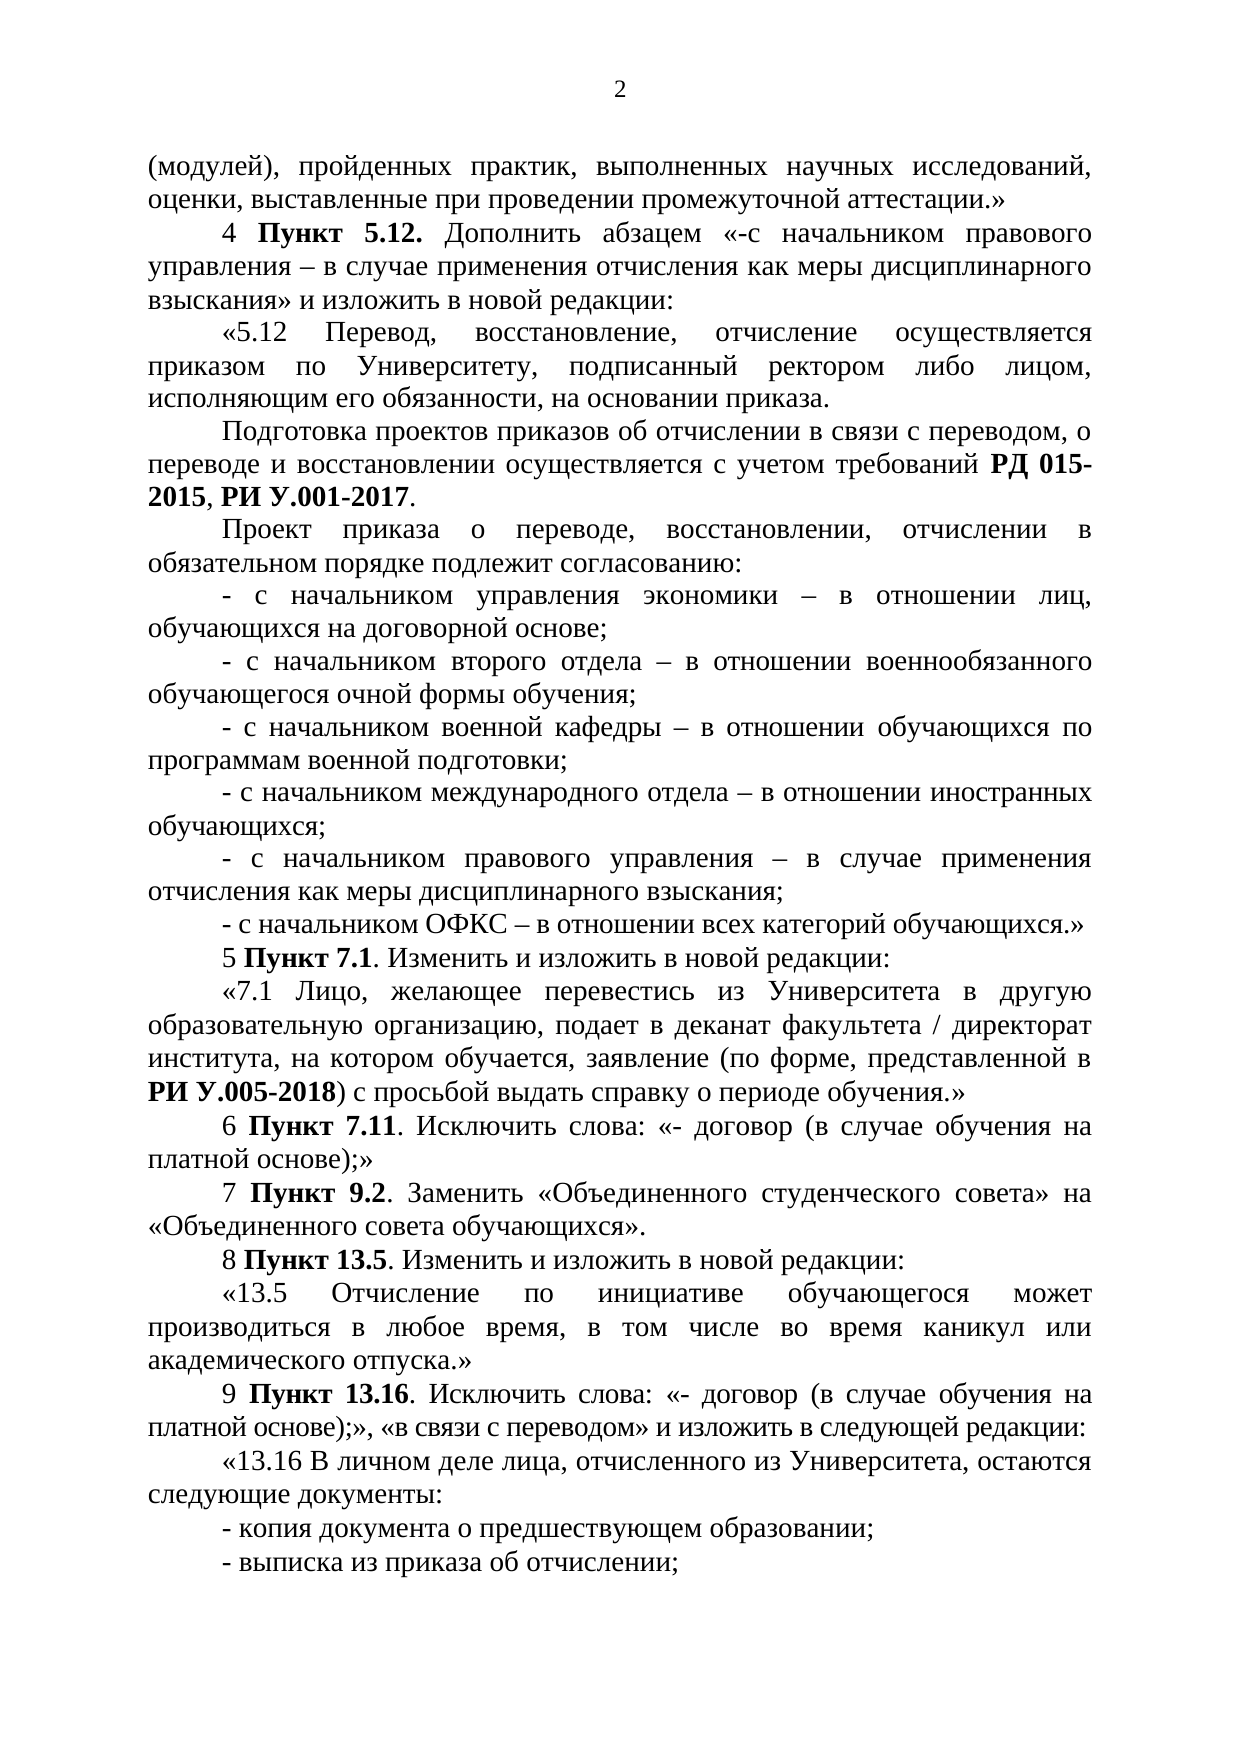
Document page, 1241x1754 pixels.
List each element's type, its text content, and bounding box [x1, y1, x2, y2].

text «13.16 В личном деле лица, отчисленного из Университета, остаются следующие документы: [148, 1443, 1092, 1510]
text «13.5 Отчисление по инициативе обучающегося может производиться в любое время, в том числе во время каникул или академического отпуска.» [148, 1275, 1092, 1376]
text - с начальником международного отдела – в отношении иностранных обучающихся; [148, 776, 1092, 841]
text - выписка из приказа об отчислении; [148, 1544, 1092, 1577]
text Подготовка проектов приказов об отчислении в связи с переводом, о переводе и восстановлении осуществляется с учетом требований РД 015-2015, РИ У.001-2017. [148, 414, 1092, 513]
text «5.12 Перевод, восстановление, отчисление осуществляется приказом по Университету, подписанный ректором либо лицом, исполняющим его обязанности, на основании приказа. [148, 315, 1092, 414]
text Проект приказа о переводе, восстановлении, отчислении в обязательном порядке подлежит согласованию: [148, 513, 1092, 578]
text 6 Пункт 7.11. Исключить слова: «- договор (в случае обучения на платной основе);» [148, 1108, 1092, 1175]
text - с начальником ОФКС – в отношении всех категорий обучающихся.» [148, 907, 1092, 940]
text 5 Пункт 7.1. Изменить и изложить в новой редакции: [148, 940, 1092, 973]
text - копия документа о предшествующем образовании; [148, 1510, 1092, 1544]
text - с начальником военной кафедры – в отношении обучающихся по программам военной подготовки; [148, 710, 1092, 776]
text 9 Пункт 13.16. Исключить слова: «- договор (в случае обучения на платной основе);», «в связи с переводом» и изложить в следующей редакции: [148, 1376, 1092, 1443]
text - с начальником правового управления – в случае применения отчисления как меры дисциплинарного взыскания; [148, 841, 1092, 907]
text «7.1 Лицо, желающее перевестись из Университета в другую образовательную организацию, подает в деканат факультета / директорат института, на котором обучается, заявление (по форме, представленной в РИ У.005-2018) с просьбой выдать справку о периоде обучения.» [148, 973, 1092, 1108]
text - с начальником управления экономики – в отношении лиц, обучающихся на договорной основе; [148, 578, 1092, 644]
text 4 Пункт 5.12. Дополнить абзацем «-с начальником правового управления – в случае применения отчисления как меры дисциплинарного взыскания» и изложить в новой редакции: [148, 215, 1092, 315]
text - с начальником второго отдела – в отношении военнообязанного обучающегося очной формы обучения; [148, 644, 1092, 710]
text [148, 148, 1092, 215]
text 7 Пункт 9.2. Заменить «Объединенного студенческого совета» на «Объединенного совета обучающихся». [148, 1175, 1092, 1242]
text 8 Пункт 13.5. Изменить и изложить в новой редакции: [148, 1242, 1092, 1275]
